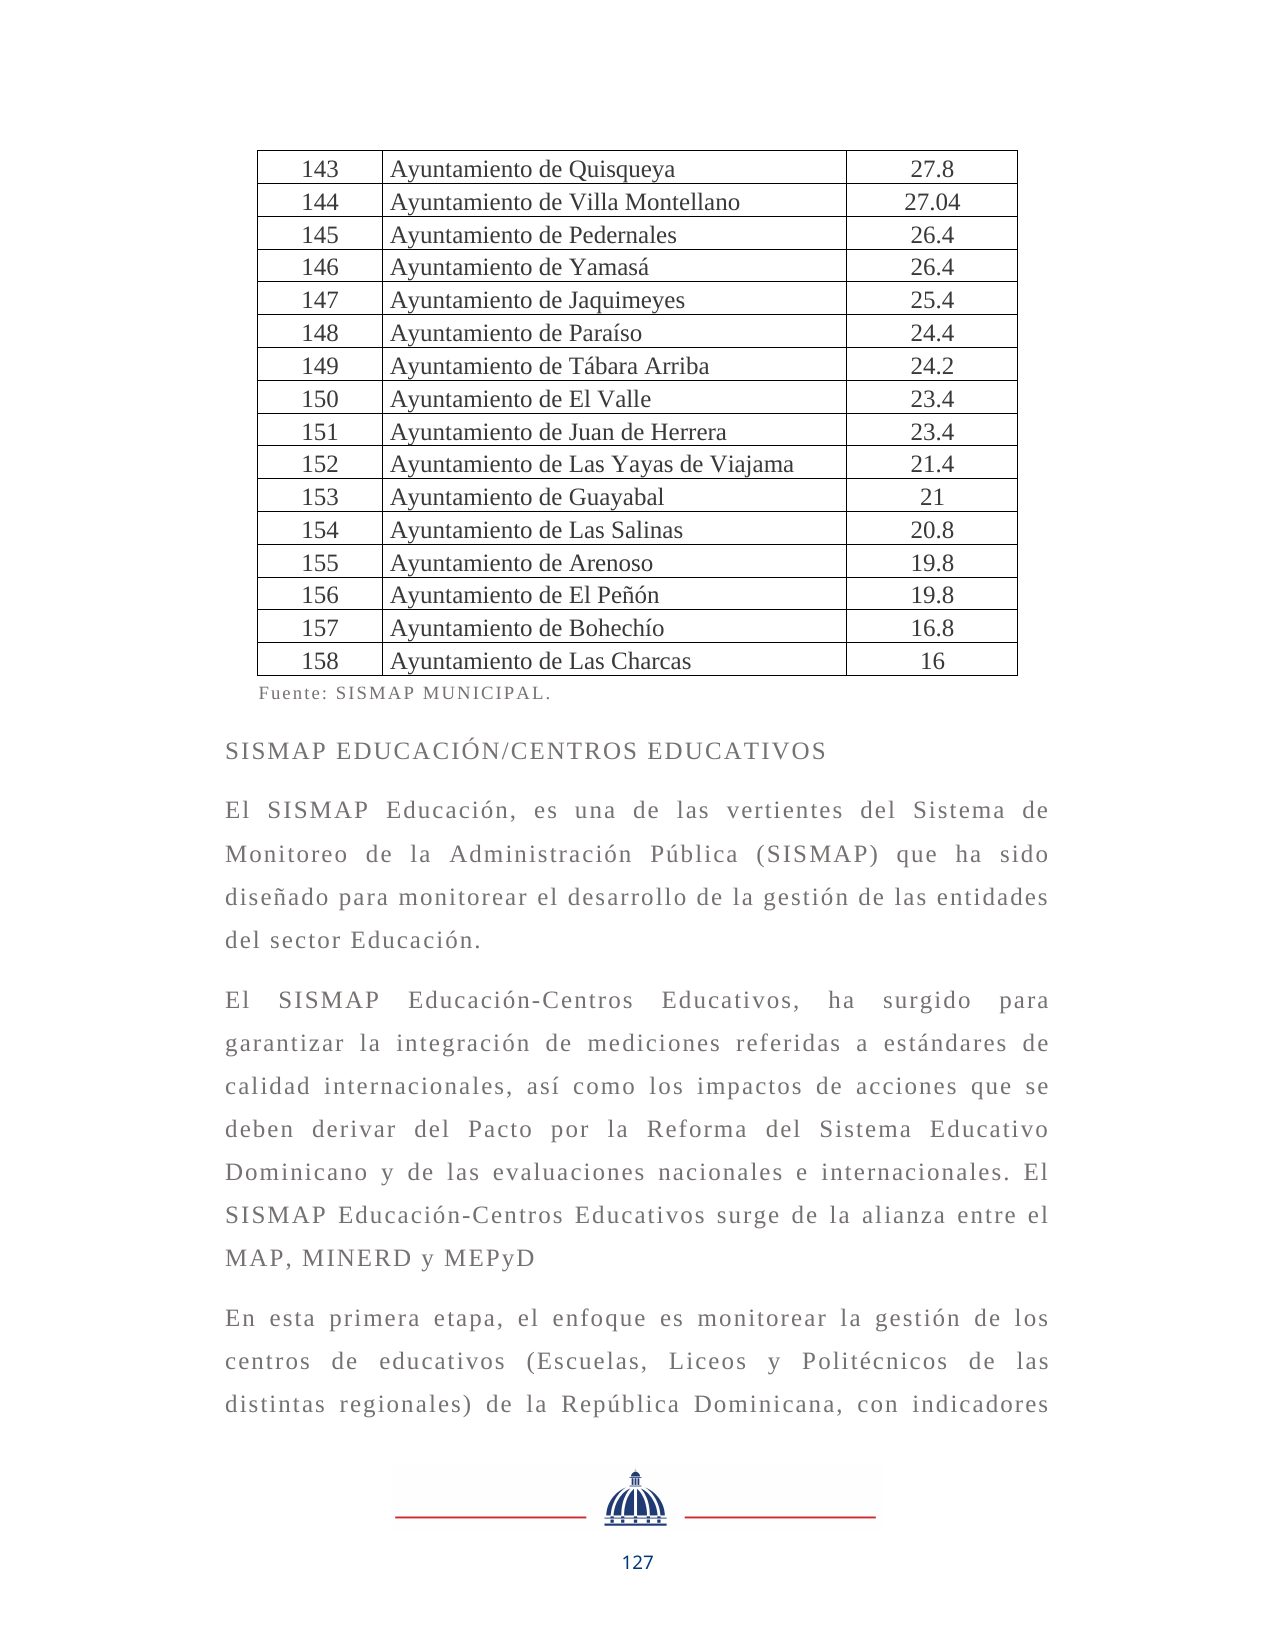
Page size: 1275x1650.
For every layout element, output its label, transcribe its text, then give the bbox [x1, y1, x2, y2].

table_cell 157 [258, 610, 382, 642]
table_cell Ayuntamiento de Tábara Arriba [383, 348, 846, 380]
table_cell 153 [258, 479, 382, 511]
table_cell 150 [258, 381, 382, 412]
table_cell 156 [258, 578, 382, 609]
table_cell 16.8 [847, 610, 1017, 642]
table_cell Ayuntamiento de Yamasá [383, 250, 846, 281]
table_cell 21 [847, 479, 1017, 511]
table_cell 155 [258, 545, 382, 577]
table_cell 23.4 [847, 414, 1017, 445]
table_cell Ayuntamiento de Juan de Herrera [383, 414, 846, 445]
table_cell 147 [258, 282, 382, 314]
table_cell 26.4 [847, 250, 1017, 281]
table_cell 20.8 [847, 512, 1017, 544]
table_cell Ayuntamiento de Bohechío [383, 610, 846, 642]
table_cell Ayuntamiento de Quisqueya [383, 151, 846, 183]
table_cell 25.4 [847, 282, 1017, 314]
table_cell 148 [258, 315, 382, 347]
table_cell 27.8 [847, 151, 1017, 183]
table_cell 145 [258, 217, 382, 248]
table_cell Ayuntamiento de Paraíso [383, 315, 846, 347]
table_cell 152 [258, 446, 382, 478]
text El SISMAP Educación, es una de las vertientes del Sistema de Monitoreo de la Administración Pública (SISMAP) que ha sido diseñado para monitorear el desarrollo de la gestión de las entidades del sector Educación. [225, 796, 1050, 954]
table_cell Ayuntamiento de Guayabal [383, 479, 846, 511]
table_cell 149 [258, 348, 382, 380]
table_cell 27.04 [847, 184, 1017, 216]
table_cell 26.4 [847, 217, 1017, 248]
table_cell 16 [847, 643, 1017, 675]
table_cell Ayuntamiento de El Valle [383, 381, 846, 412]
table_cell 24.4 [847, 315, 1017, 347]
table_cell 144 [258, 184, 382, 216]
text SISMAP EDUCACIÓN/CENTROS EDUCATIVOS [225, 736, 1050, 764]
table_cell 143 [258, 151, 382, 183]
table_cell Ayuntamiento de Las Salinas [383, 512, 846, 544]
table_cell Ayuntamiento de Las Charcas [383, 643, 846, 675]
table_cell 146 [258, 250, 382, 281]
table_cell 154 [258, 512, 382, 544]
table_cell 151 [258, 414, 382, 445]
picture [391, 1465, 884, 1531]
text Fuente: SISMAP MUNICIPAL. [225, 676, 1050, 705]
table_cell 23.4 [847, 381, 1017, 412]
table_cell Ayuntamiento de Las Yayas de Viajama [383, 446, 846, 478]
table_cell 24.2 [847, 348, 1017, 380]
table_cell 21.4 [847, 446, 1017, 478]
table_cell Ayuntamiento de El Peñón [383, 578, 846, 609]
table_cell 158 [258, 643, 382, 675]
text El SISMAP Educación-Centros Educativos, ha surgido para garantizar la integración de mediciones referidas a estándares de calidad internacionales, así como los impactos de acciones que se deben derivar del Pacto por la Reforma del Sistema Educativo Dominicano y de las evaluaciones nacionales e internacionales. El SISMAP Educación-Centros Educativos surge de la alianza entre el MAP, MINERD y MEPyD [225, 985, 1050, 1272]
table_cell Ayuntamiento de Jaquimeyes [383, 282, 846, 314]
table_cell Ayuntamiento de Arenoso [383, 545, 846, 577]
table_cell 19.8 [847, 578, 1017, 609]
table_cell Ayuntamiento de Pedernales [383, 217, 846, 248]
table_cell 19.8 [847, 545, 1017, 577]
table_cell Ayuntamiento de Villa Montellano [383, 184, 846, 216]
